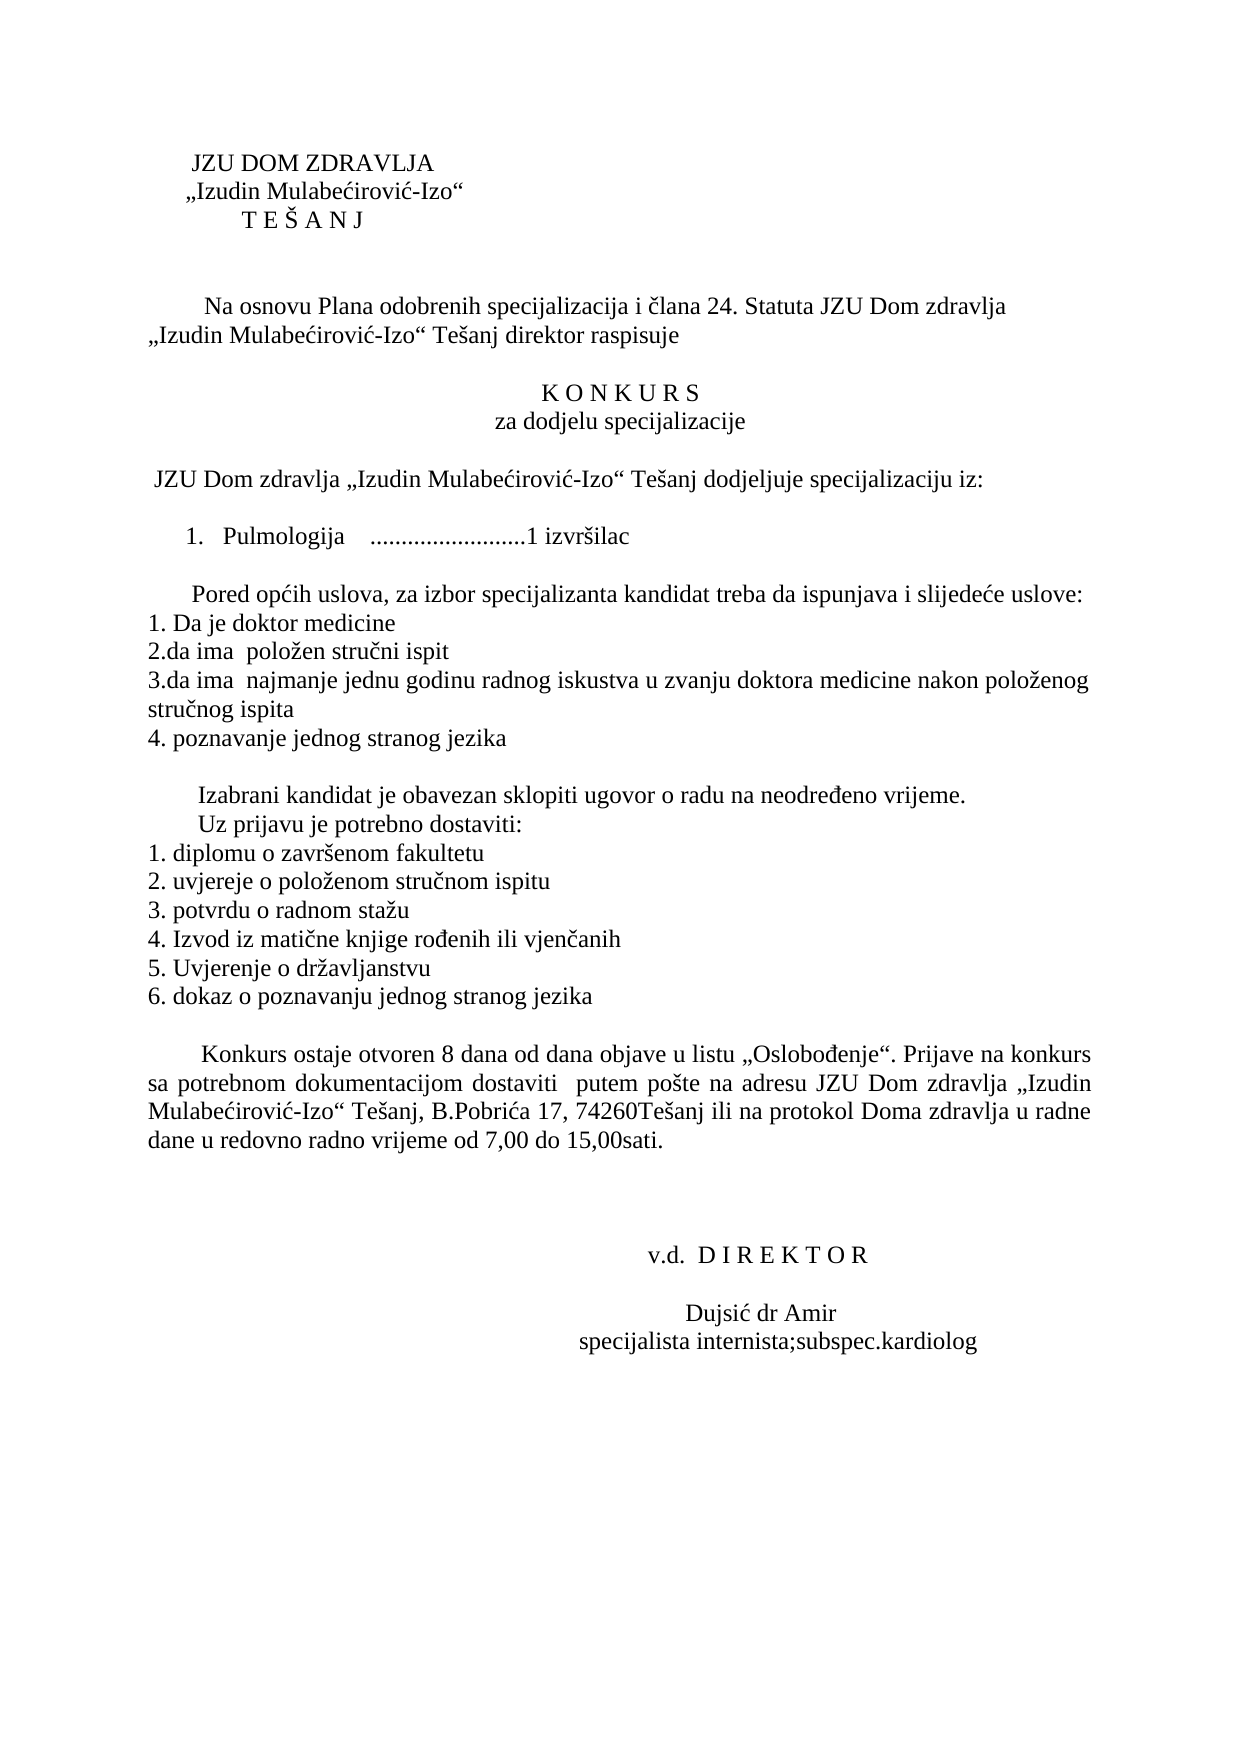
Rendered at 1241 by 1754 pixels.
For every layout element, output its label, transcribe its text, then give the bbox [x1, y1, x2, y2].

text v.d. D I R E K T O R [148, 1240, 1093, 1269]
list Pulmologija .........................1 izvršilac [185, 521, 1093, 550]
text Konkurs ostaje otvoren 8 dana od dana objave u listu „Oslobođenje“. Prijave na konkurs sa potrebnom dokumentacijom dostaviti putem pošte na adresu JZU Dom zdravlja „Izudin Mulabećirović-Izo“ Tešanj, B.Pobrića 17, 74260Tešanj ili na protokol Doma zdravlja u radne dane u redovno radno vrijeme od 7,00 do 15,00sati. [148, 1039, 1093, 1154]
text za dodjelu specijalizacije [148, 406, 1093, 435]
text JZU Dom zdravlja „Izudin Mulabećirović-Izo“ Tešanj dodjeljuje specijalizaciju iz: [148, 464, 1093, 493]
text 5. Uvjerenje o državljanstvu [148, 953, 1093, 981]
text Uz prijavu je potrebno dostaviti: [148, 809, 1093, 838]
text specijalista internista;subspec.kardiolog [148, 1326, 1093, 1355]
text 2.da ima položen stručni ispit [148, 636, 1093, 665]
text K O N K U R S [148, 378, 1093, 406]
text 2. uvjereje o položenom stručnom ispitu [148, 866, 1093, 895]
text 3.da ima najmanje jednu godinu radnog iskustva u zvanju doktora medicine nakon položenog stručnog ispita [148, 665, 1093, 723]
text Dujsić dr Amir [148, 1298, 1093, 1326]
text JZU DOM ZDRAVLJA [148, 148, 1093, 176]
text Pored općih uslova, za izbor specijalizanta kandidat treba da ispunjava i slijedeće uslove: 1. Da je doktor medicine [148, 579, 1093, 636]
text 4. Izvod iz matične knjige rođenih ili vjenčanih [148, 924, 1093, 953]
text 6. dokaz o poznavanju jednog stranog jezika [148, 981, 1093, 1010]
text 3. potvrdu o radnom stažu [148, 895, 1093, 924]
text T E Š A N J [148, 205, 1093, 234]
text Izabrani kandidat je obavezan sklopiti ugovor o radu na neodređeno vrijeme. [148, 780, 1093, 809]
text 4. poznavanje jednog stranog jezika [148, 723, 1093, 751]
text Na osnovu Plana odobrenih specijalizacija i člana 24. Statuta JZU Dom zdravlja „Izudin Mulabećirović-Izo“ Tešanj direktor raspisuje [148, 291, 1093, 349]
text „Izudin Mulabećirović-Izo“ [148, 176, 1093, 205]
text 1. diplomu o završenom fakultetu [148, 838, 1093, 866]
